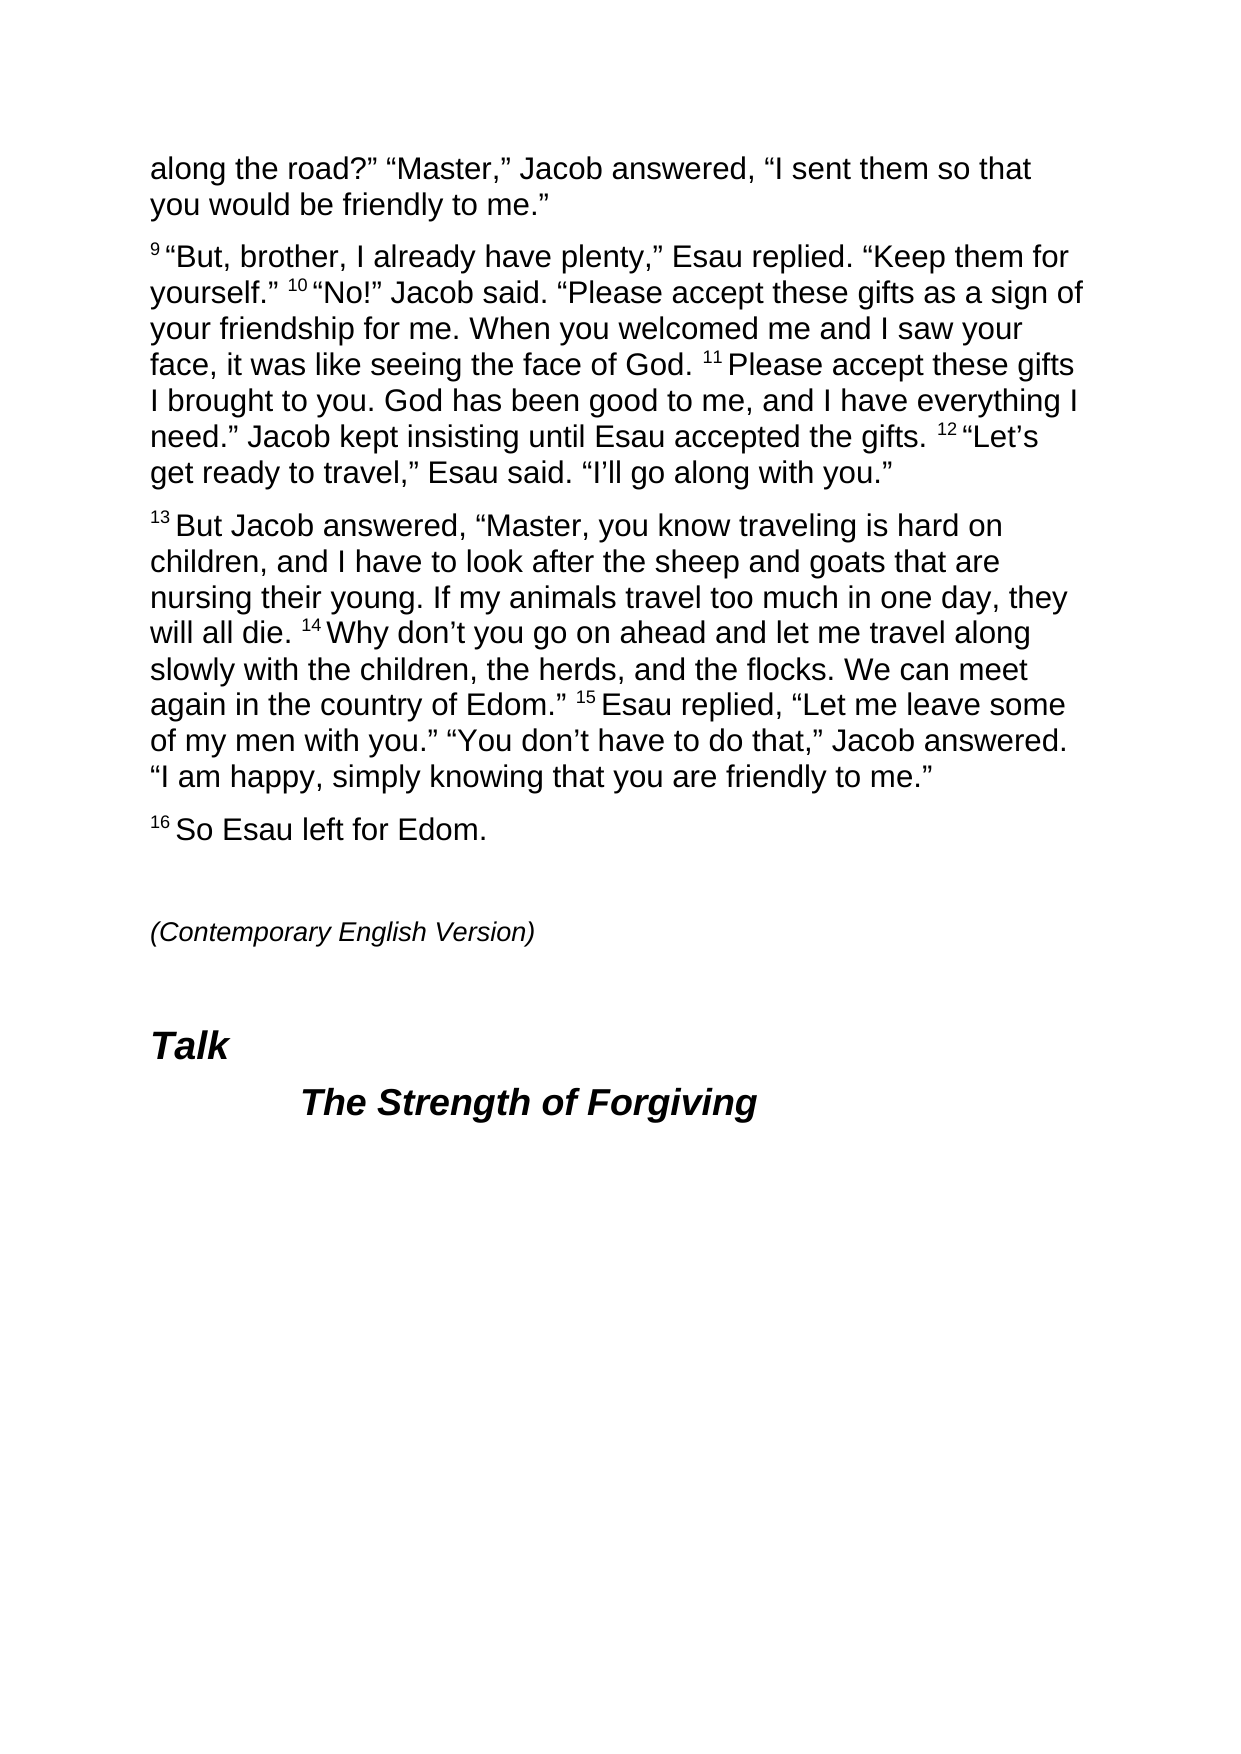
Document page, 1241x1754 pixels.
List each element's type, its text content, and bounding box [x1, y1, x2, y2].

text The Strength of Forgiving [225, 1080, 1090, 1123]
text Talk [150, 1022, 1090, 1068]
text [150, 150, 1090, 222]
text 16 So Esau left for Edom. [150, 811, 1090, 847]
text (Contemporary English Version) [150, 916, 1090, 947]
text 13 But Jacob answered, “Master, you know traveling is hard on children, and I have to look after the sheep and goats that are nursing their young. If my animals travel too much in one day, they will all die. 14 Why don’t you go on ahead and let me travel along slowly with the children, the herds, and the flocks. We can meet again in the country of Edom.” 15 Esau replied, “Let me leave some of my men with you.” “You don’t have to do that,” Jacob answered. “I am happy, simply knowing that you are friendly to me.” [150, 507, 1090, 794]
text 9 “But, brother, I already have plenty,” Esau replied. “Keep them for yourself.” 10 “No!” Jacob said. “Please accept these gifts as a sign of your friendship for me. When you welcomed me and I saw your face, it was like seeing the face of God. 11 Please accept these gifts I brought to you. God has been good to me, and I have everything I need.” Jacob kept insisting until Esau accepted the gifts. 12 “Let’s get ready to travel,” Esau said. “I’ll go along with you.” [150, 238, 1090, 490]
